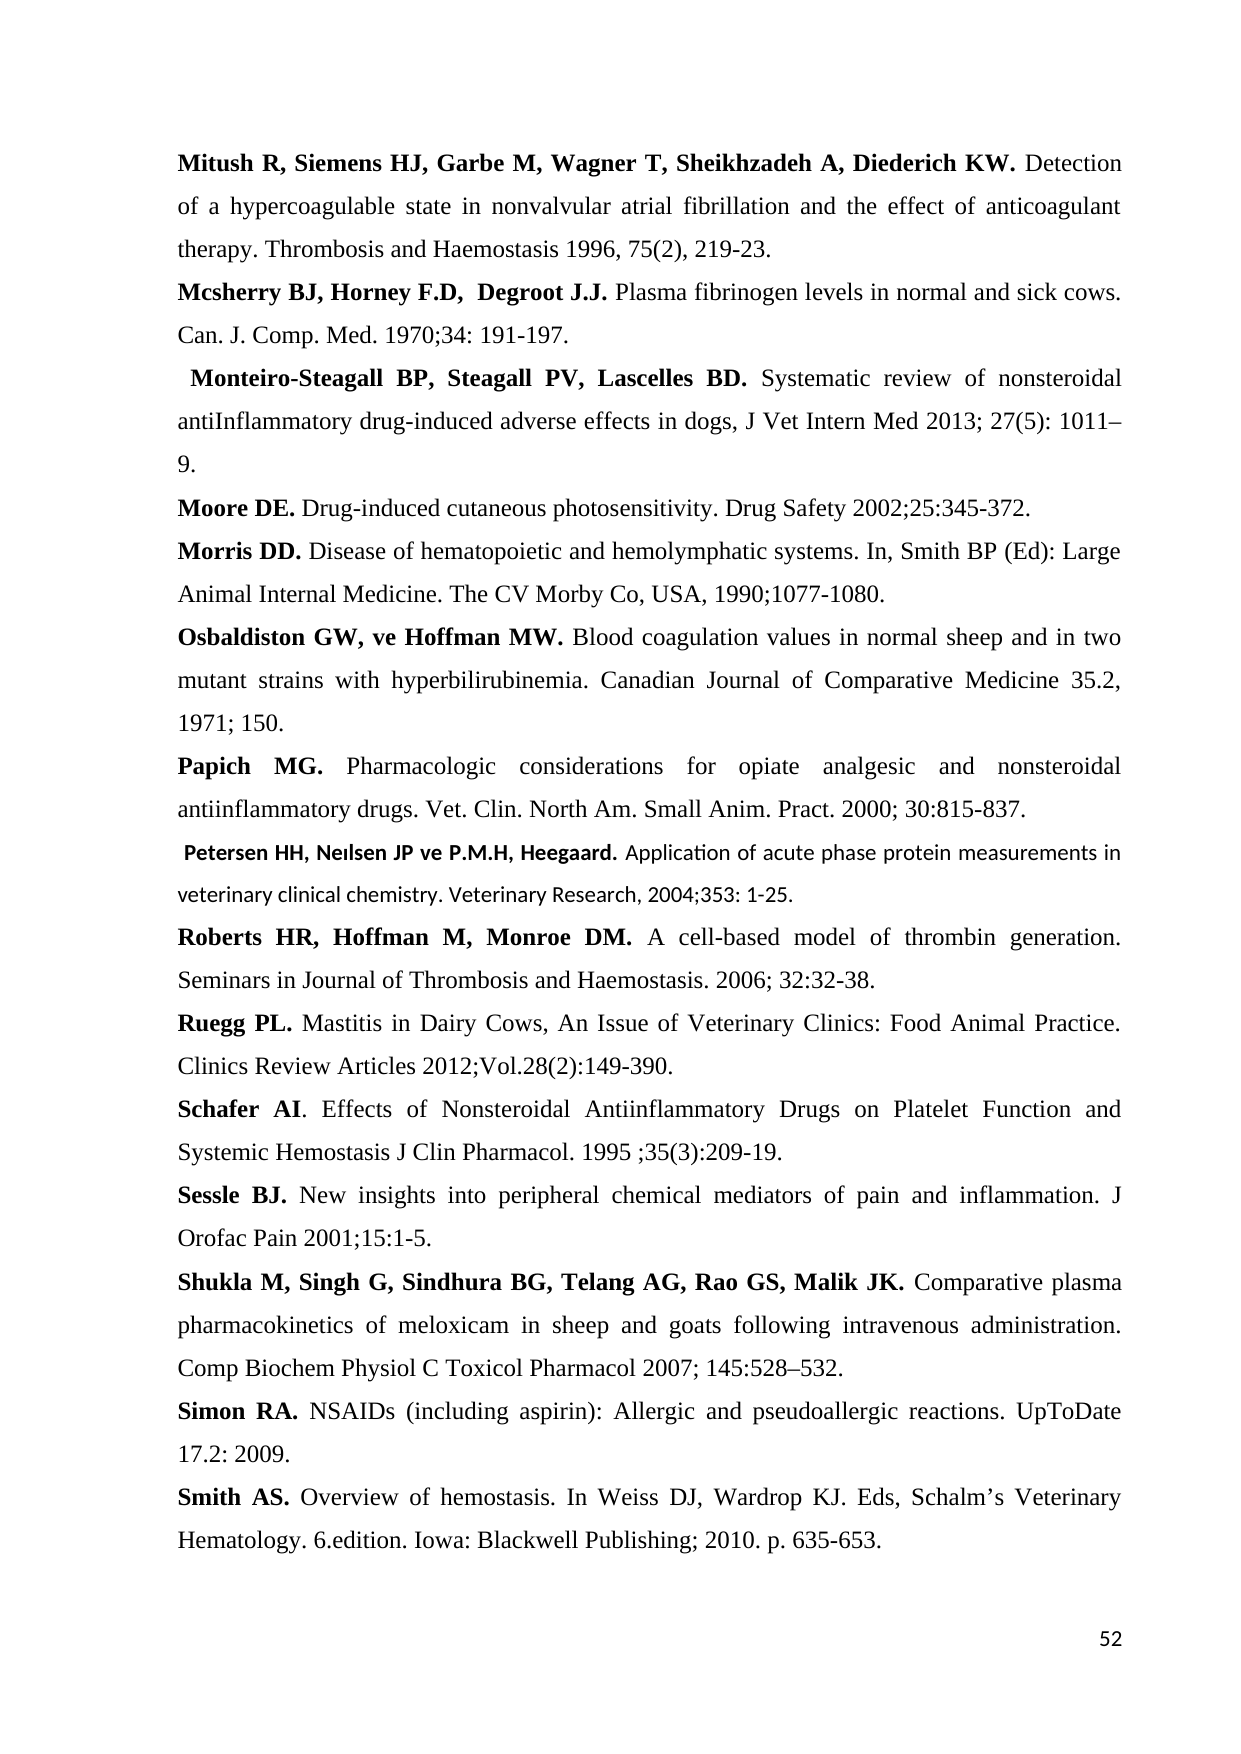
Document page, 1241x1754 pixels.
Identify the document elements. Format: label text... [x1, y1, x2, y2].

text Schafer AI. Effects of Nonsteroidal Antiinflammatory Drugs on Platelet Function and Systemic Hemostasis J Clin Pharmacol. 1995 ;35(3):209-19. [177, 1094, 1122, 1166]
text Papich MG. Pharmacologic considerations for opiate analgesic and nonsteroidal antiinflammatory drugs. Vet. Clin. North Am. Small Anim. Pract. 2000; 30:815-837. [177, 751, 1122, 823]
text Monteiro-Steagall BP, Steagall PV, Lascelles BD. Systematic review of nonsteroidal antiInflammatory drug-induced adverse effects in dogs, J Vet Intern Med 2013; 27(5): 1011–9. [177, 363, 1122, 478]
text Smith AS. Overview of hemostasis. In Weiss DJ, Wardrop KJ. Eds, Schalm’s Veterinary Hematology. 6.edition. Iowa: Blackwell Publishing; 2010. p. 635-653. [177, 1482, 1122, 1554]
text Roberts HR, Hoffman M, Monroe DM. A cell-based model of thrombin generation. Seminars in Journal of Thrombosis and Haemostasis. 2006; 32:32-38. [177, 922, 1122, 993]
text Osbaldiston GW, ve Hoffman MW. Blood coagulation values in normal sheep and in two mutant strains with hyperbilirubinemia. Canadian Journal of Comparative Medicine 35.2, 1971; 150. [177, 622, 1122, 737]
text Ruegg PL. Mastitis in Dairy Cows, An Issue of Veterinary Clinics: Food Animal Practice. Clinics Review Articles 2012;Vol.28(2):149-390. [177, 1008, 1122, 1080]
text Sessle BJ. New insights into peripheral chemical mediators of pain and inflammation. J Orofac Pain 2001;15:1-5. [177, 1180, 1122, 1252]
text Morris DD. Disease of hematopoietic and hemolymphatic systems. In, Smith BP (Ed): Large Animal Internal Medicine. The CV Morby Co, USA, 1990;1077-1080. [177, 536, 1122, 608]
text Shukla M, Singh G, Sindhura BG, Telang AG, Rao GS, Malik JK. Comparative plasma pharmacokinetics of meloxicam in sheep and goats following intravenous administration. Comp Biochem Physiol C Toxicol Pharmacol 2007; 145:528–532. [177, 1267, 1122, 1382]
text Mitush R, Siemens HJ, Garbe M, Wagner T, Sheikhzadeh A, Diederich KW. Detection of a hypercoagulable state in nonvalvular atrial fibrillation and the effect of anticoagulant therapy. Thrombosis and Haemostasis 1996, 75(2), 219-23. [177, 148, 1122, 263]
text Moore DE. Drug-induced cutaneous photosensitivity. Drug Safety 2002;25:345-372. [177, 493, 1122, 521]
text Mcsherry BJ, Horney F.D, Degroot J.J. Plasma fibrinogen levels in normal and sick cows. Can. J. Comp. Med. 1970;34: 191-197. [177, 277, 1122, 349]
text Petersen HH, Neılsen JP ve P.M.H, Heegaard. Application of acute phase protein measurements in veterinary clinical chemistry. Veterinary Research, 2004;353: 1-25. [177, 838, 1122, 908]
text Simon RA. NSAIDs (including aspirin): Allergic and pseudoallergic reactions. UpToDate 17.2: 2009. [177, 1396, 1122, 1468]
